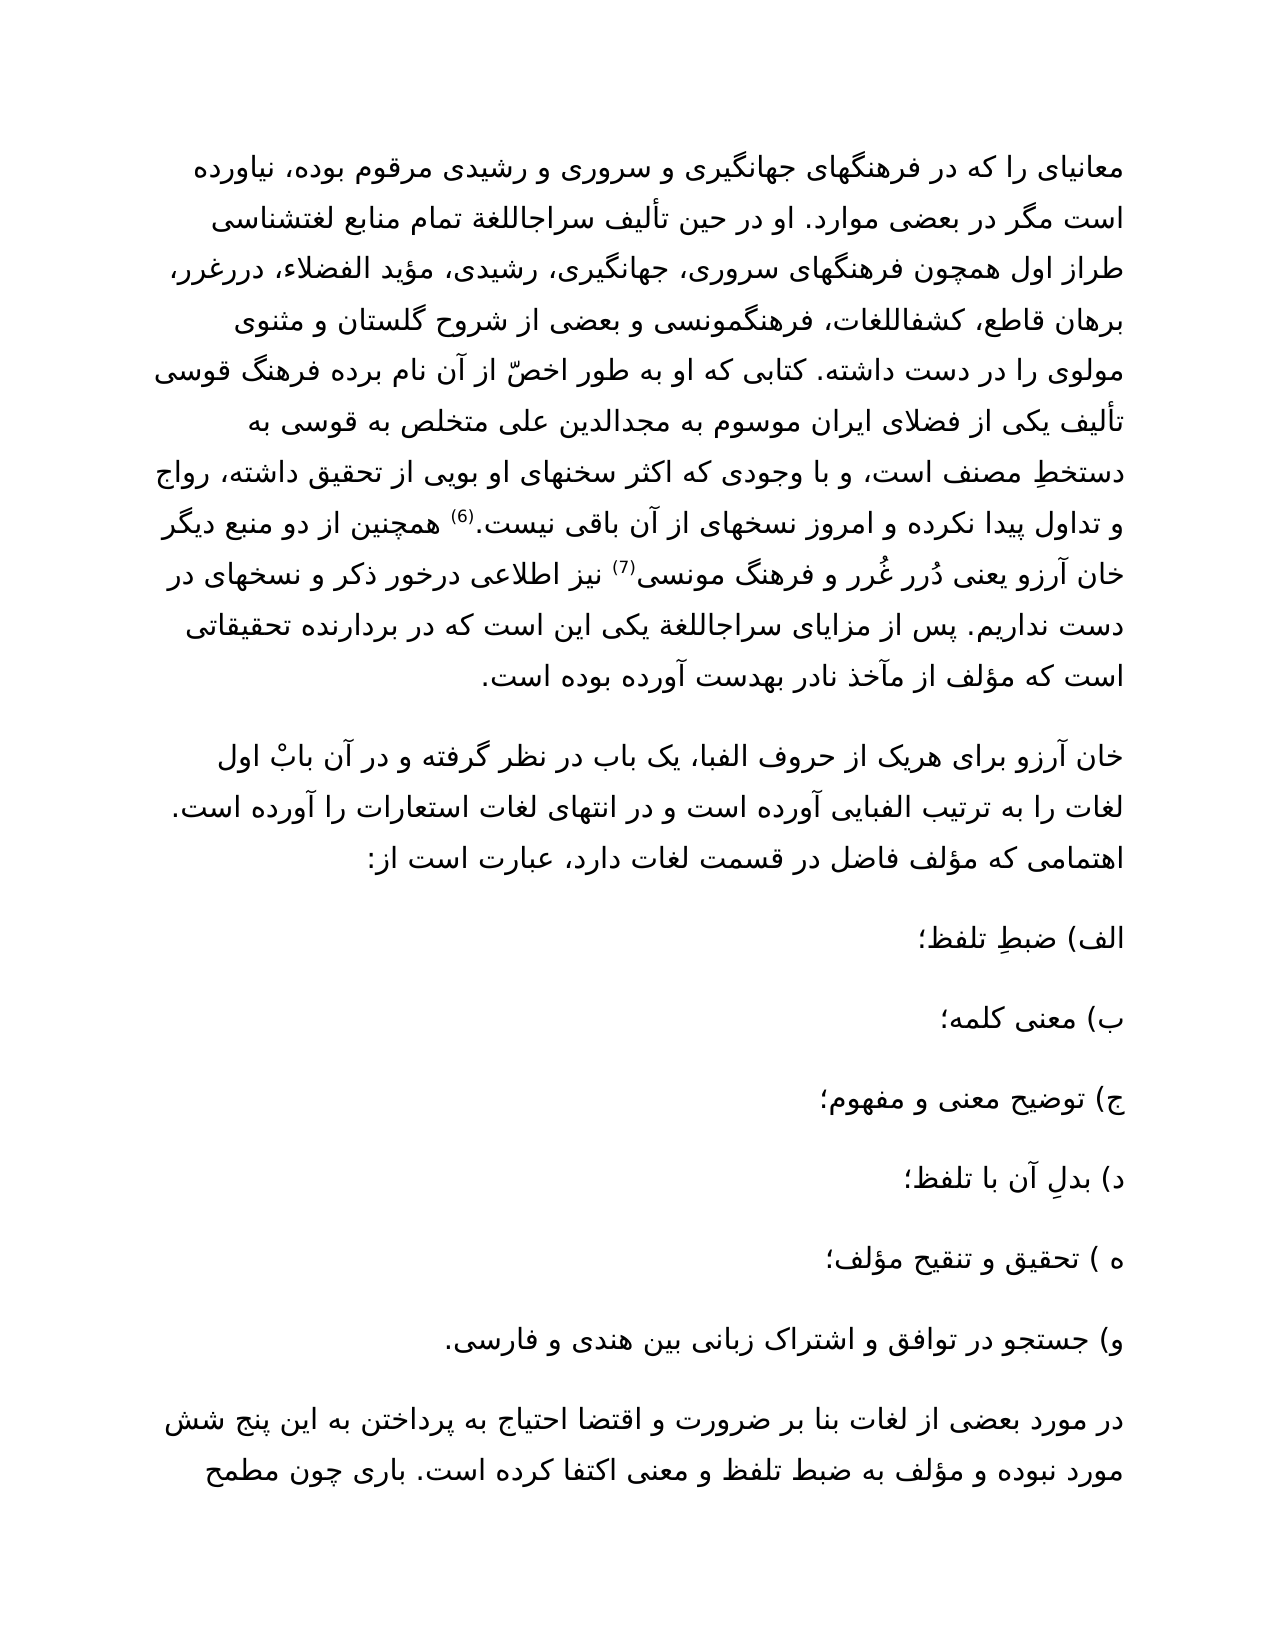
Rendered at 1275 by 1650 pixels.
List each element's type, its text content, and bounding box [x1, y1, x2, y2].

text ب) معنی کلمه؛ [150, 1002, 1125, 1036]
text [150, 1402, 1125, 1487]
text الف) ضبطِ تلفظ؛ [150, 921, 1125, 955]
text ه ) تحقیق و تنقیح مؤلف؛ [150, 1242, 1125, 1276]
text و) جستجو در توافق و اشتراک زبانی بین هندی و فارسی. [150, 1322, 1125, 1356]
text د) بدلِ آن با تلفظ؛ [150, 1162, 1125, 1196]
text ج) توضیح معنی و مفهوم؛ [150, 1082, 1125, 1116]
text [150, 150, 1125, 693]
text خان آرزو برای هریک از حروف الفبا، یک باب در نظر گرفته و در آن بابْ اول لغات را به ترتیب الفبایی آورده است و در انتهای لغات استعارات را آورده است. اهتمامی که مؤلف فاضل در قسمت لغات دارد، عبارت است از: [150, 739, 1125, 875]
